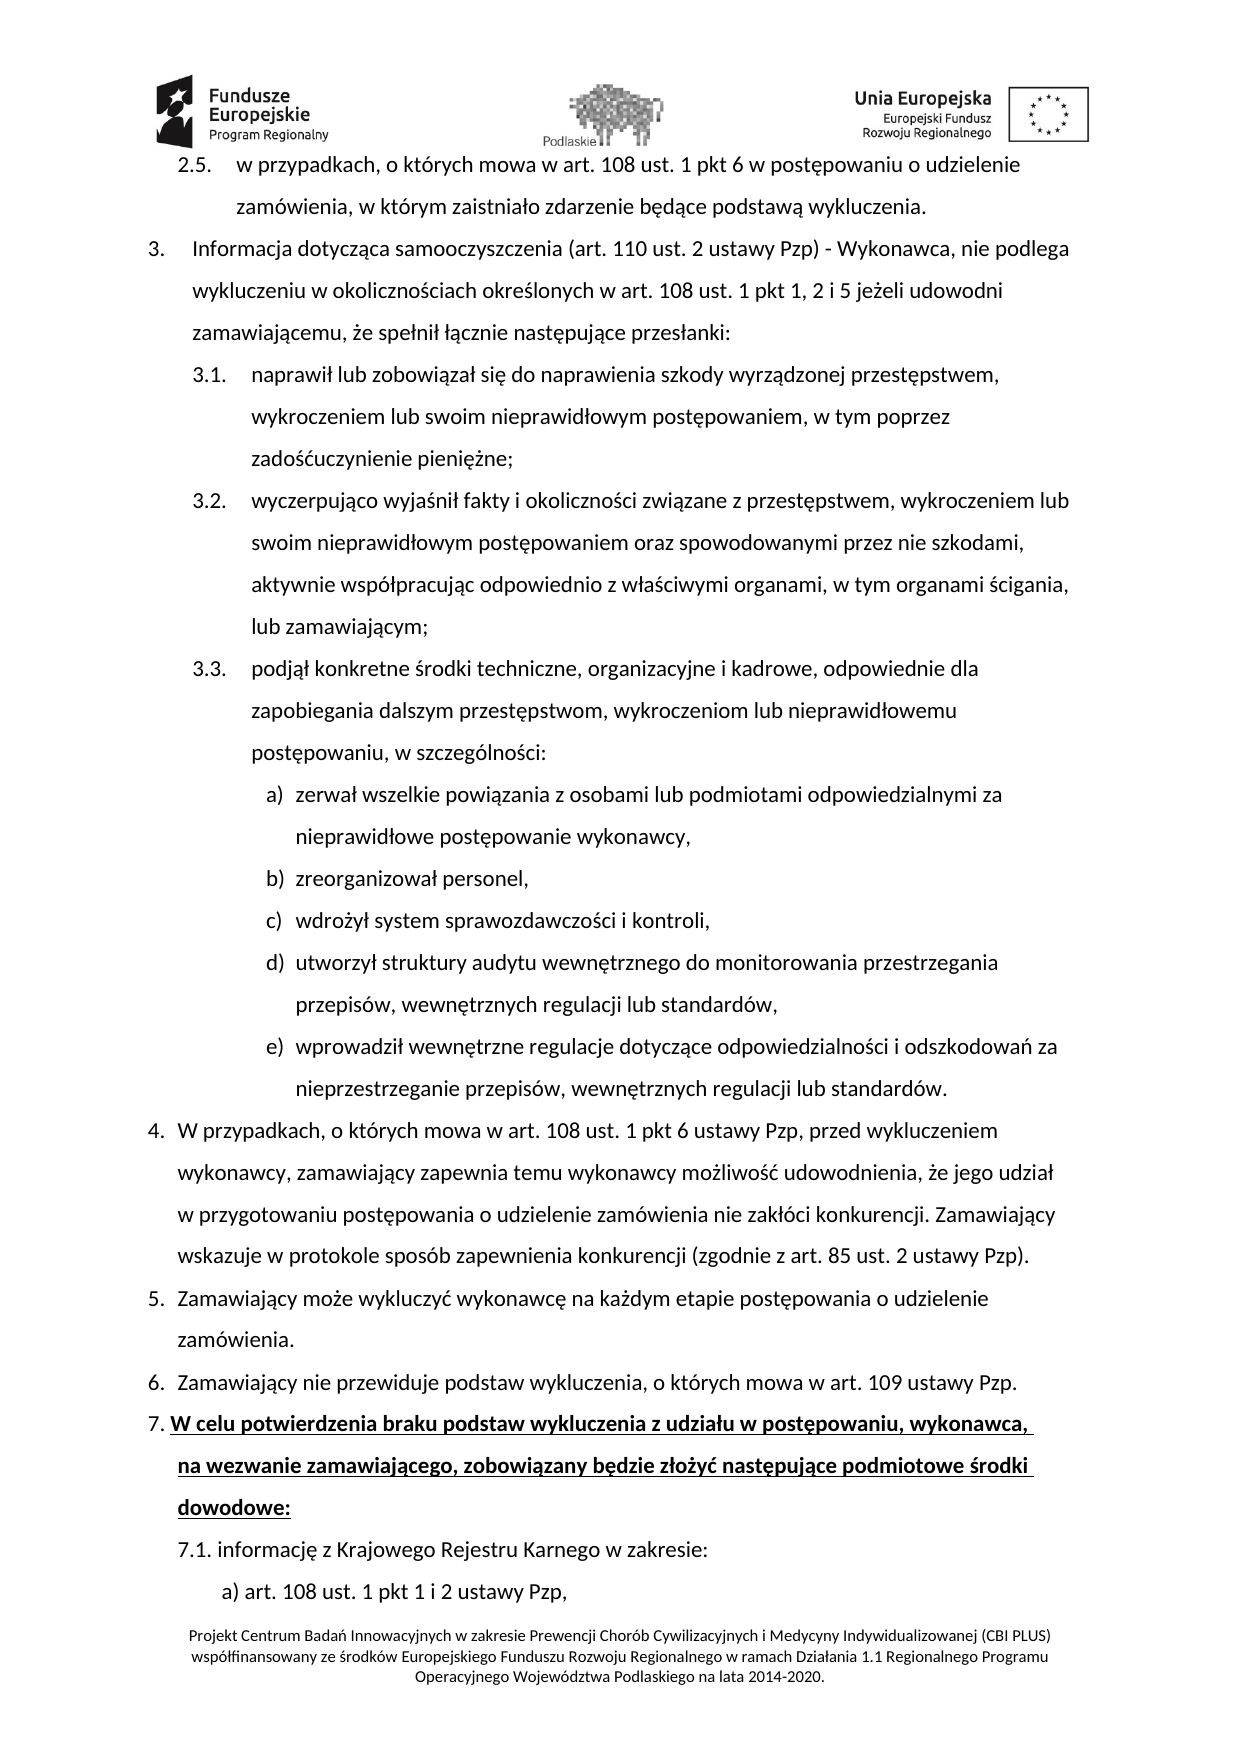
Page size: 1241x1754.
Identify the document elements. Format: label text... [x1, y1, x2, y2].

text 4. W przypadkach, o których mowa w art. 108 ust. 1 pkt 6 ustawy Pzp, przed wykluczeniem wykonawcy, zamawiający zapewnia temu wykonawcy możliwość udowodnienia, że jego udział w przygotowaniu postępowania o udzielenie zamówienia nie zakłóci konkurencji. Zamawiający wskazuje w protokole sposób zapewnienia konkurencji (zgodnie z art. 85 ust. 2 ustawy Pzp). [148, 1116, 1093, 1270]
text a) art. 108 ust. 1 pkt 1 i 2 ustawy Pzp, [148, 1577, 1093, 1606]
text 3. Informacja dotycząca samooczyszczenia (art. 110 ust. 2 ustawy Pzp) - Wykonawca, nie podlega wykluczeniu w okolicznościach określonych w art. 108 ust. 1 pkt 1, 2 i 5 jeżeli udowodni zamawiającemu, że spełnił łącznie następujące przesłanki: [148, 234, 1093, 346]
text d) utworzył struktury audytu wewnętrznego do monitorowania przestrzegania przepisów, wewnętrznych regulacji lub standardów, [266, 948, 1093, 1018]
text e) wprowadził wewnętrzne regulacje dotyczące odpowiedzialności i odszkodowań za nieprzestrzeganie przepisów, wewnętrznych regulacji lub standardów. [266, 1032, 1093, 1102]
text 2.5. w przypadkach, o których mowa w art. 108 ust. 1 pkt 6 w postępowaniu o udzielenie zamówienia, w którym zaistniało zdarzenie będące podstawą wykluczenia. [177, 151, 1093, 220]
text 5. Zamawiający może wykluczyć wykonawcę na każdym etapie postępowania o udzielenie zamówienia. [148, 1284, 1093, 1354]
text 3.1. naprawił lub zobowiązał się do naprawienia szkody wyrządzonej przestępstwem, wykroczeniem lub swoim nieprawidłowym postępowaniem, w tym poprzez zadośćuczynienie pieniężne; [192, 360, 1093, 472]
text 3.3. podjął konkretne środki techniczne, organizacyjne i kadrowe, odpowiednie dla zapobiegania dalszym przestępstwom, wykroczeniom lub nieprawidłowemu postępowaniu, w szczególności: [192, 654, 1093, 766]
text a) zerwał wszelkie powiązania z osobami lub podmiotami odpowiedzialnymi za nieprawidłowe postępowanie wykonawcy, [266, 780, 1093, 850]
text b) zreorganizował personel, [266, 864, 1093, 892]
text 6. Zamawiający nie przewiduje podstaw wykluczenia, o których mowa w art. 109 ustawy Pzp. [148, 1368, 1093, 1396]
text 3.2. wyczerpująco wyjaśnił fakty i okoliczności związane z przestępstwem, wykroczeniem lub swoim nieprawidłowym postępowaniem oraz spowodowanymi przez nie szkodami, aktywnie współpracując odpowiednio z właściwymi organami, w tym organami ścigania, lub zamawiającym; [192, 486, 1093, 640]
text c) wdrożył system sprawozdawczości i kontroli, [266, 906, 1093, 934]
text 7.1. informację z Krajowego Rejestru Karnego w zakresie: [148, 1536, 1093, 1563]
text 7. W celu potwierdzenia braku podstaw wykluczenia z udziału w postępowaniu, wykonawca, na wezwanie zamawiającego, zobowiązany będzie złożyć następujące podmiotowe środki dowodowe: [148, 1409, 1093, 1522]
picture [147, 73, 1093, 151]
